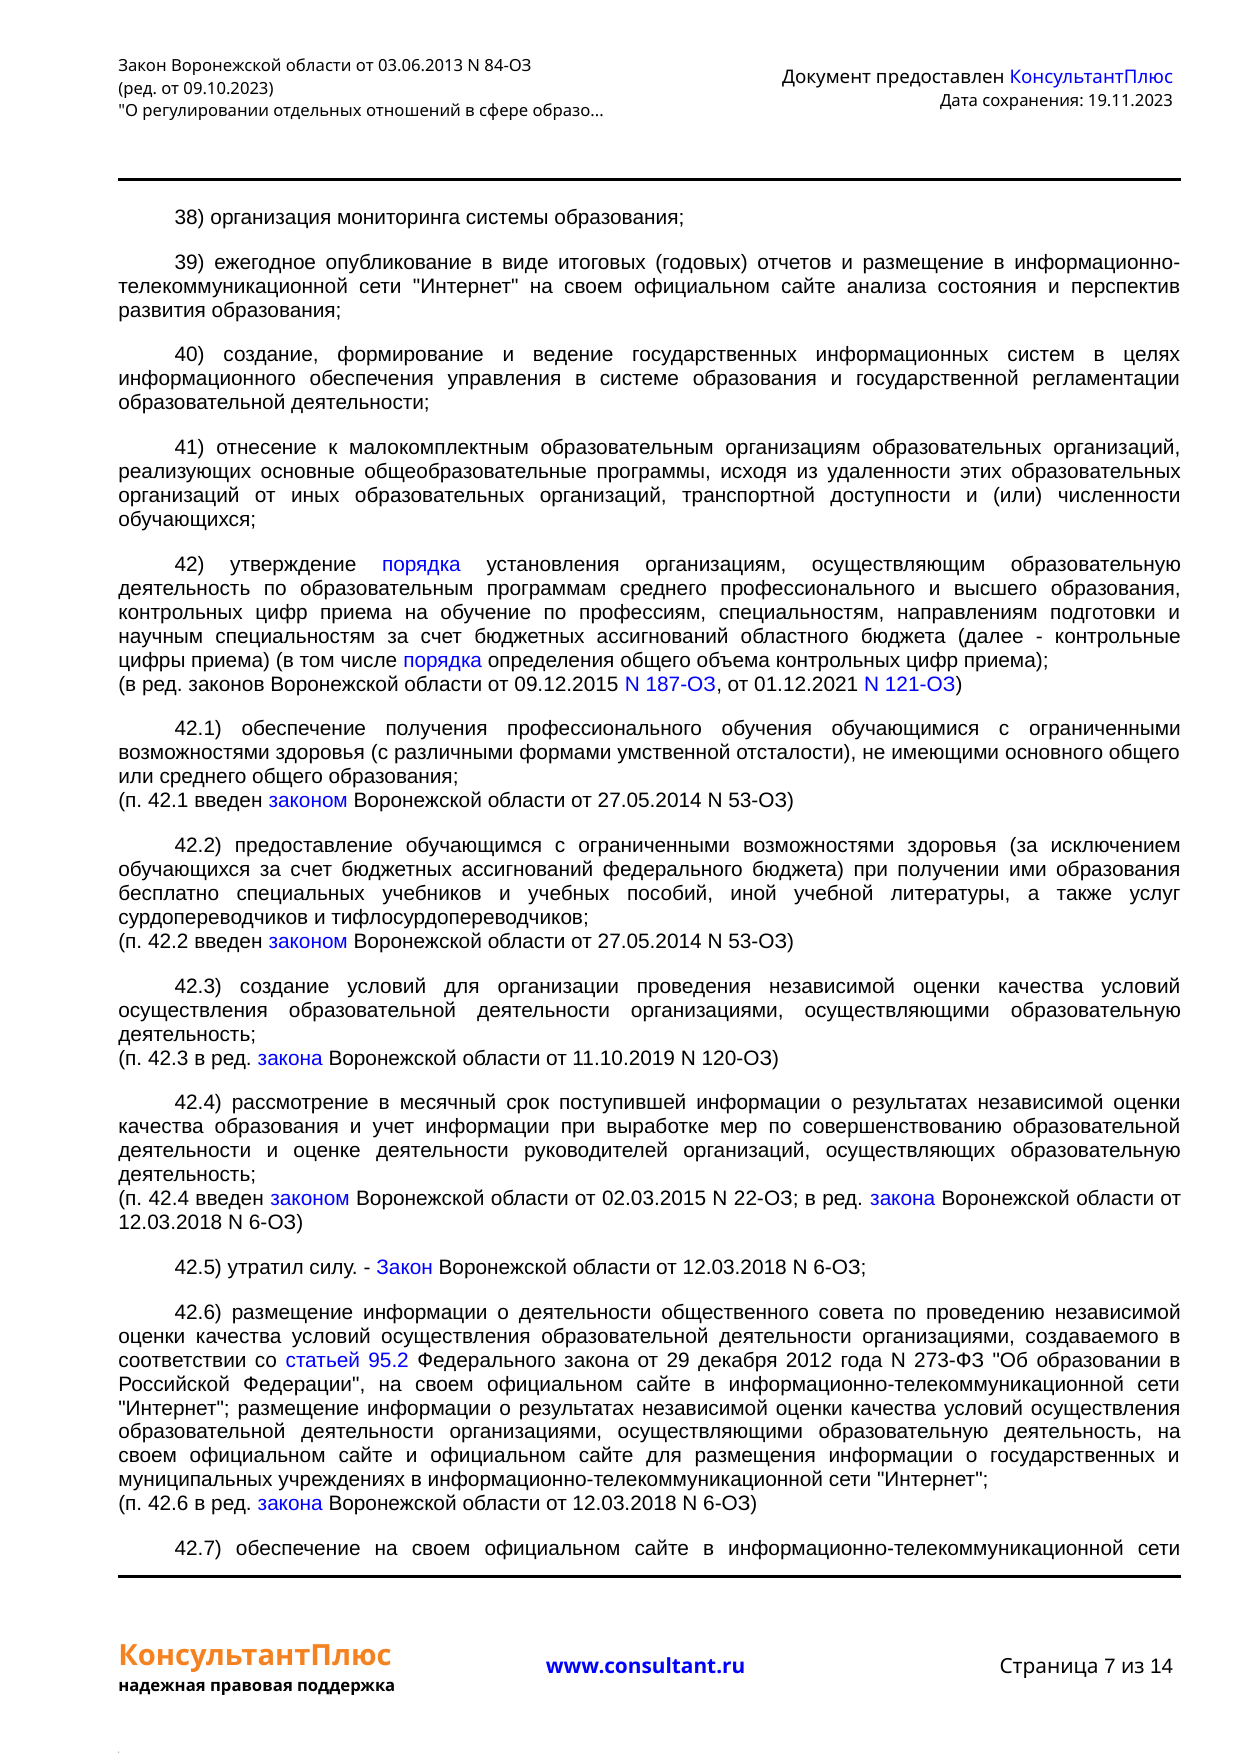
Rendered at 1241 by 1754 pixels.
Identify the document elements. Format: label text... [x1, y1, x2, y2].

text 42.2) предоставление обучающимся с ограниченными возможностями здоровья (за исключением обучающихся за счет бюджетных ассигнований федерального бюджета) при получении ими образования бесплатно специальных учебников и учебных пособий, иной учебной литературы, а также услуг сурдопереводчиков и тифлосурдопереводчиков; [118, 833, 1181, 929]
text (п. 42.2 введен законом Воронежской области от 27.05.2014 N 53-ОЗ) [118, 929, 1181, 953]
text 38) организация мониторинга системы образования; [118, 205, 1181, 229]
text 42.4) рассмотрение в месячный срок поступившей информации о результатах независимой оценки качества образования и учет информации при выработке мер по совершенствованию образовательной деятельности и оценке деятельности руководителей организаций, осуществляющих образовательную деятельность; [118, 1090, 1181, 1186]
text 42.3) создание условий для организации проведения независимой оценки качества условий осуществления образовательной деятельности организациями, осуществляющими образовательную деятельность; [118, 973, 1181, 1045]
text 39) ежегодное опубликование в виде итоговых (годовых) отчетов и размещение в информационно-телекоммуникационной сети "Интернет" на своем официальном сайте анализа состояния и перспектив развития образования; [118, 249, 1181, 321]
text 42.1) обеспечение получения профессионального обучения обучающимися с ограниченными возможностями здоровья (с различными формами умственной отсталости), не имеющими основного общего или среднего общего образования; [118, 716, 1181, 788]
text 42.5) утратил силу. - Закон Воронежской области от 12.03.2018 N 6-ОЗ; [118, 1255, 1181, 1279]
text 41) отнесение к малокомплектным образовательным организациям образовательных организаций, реализующих основные общеобразовательные программы, исходя из удаленности этих образовательных организаций от иных образовательных организаций, транспортной доступности и (или) численности обучающихся; [118, 435, 1181, 531]
text (п. 42.1 введен законом Воронежской области от 27.05.2014 N 53-ОЗ) [118, 788, 1181, 812]
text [118, 1536, 1181, 1560]
text (п. 42.3 в ред. закона Воронежской области от 11.10.2019 N 120-ОЗ) [118, 1045, 1181, 1069]
text 42) утверждение порядка установления организациям, осуществляющим образовательную деятельность по образовательным программам среднего профессионального и высшего образования, контрольных цифр приема на обучение по профессиям, специальностям, направлениям подготовки и научным специальностям за счет бюджетных ассигнований областного бюджета (далее - контрольные цифры приема) (в том числе порядка определения общего объема контрольных цифр приема); [118, 552, 1181, 671]
text 42.6) размещение информации о деятельности общественного совета по проведению независимой оценки качества условий осуществления образовательной деятельности организациями, создаваемого в соответствии со статьей 95.2 Федерального закона от 29 декабря 2012 года N 273-ФЗ "Об образовании в Российской Федерации", на своем официальном сайте в информационно-телекоммуникационной сети "Интернет"; размещение информации о результатах независимой оценки качества условий осуществления образовательной деятельности организациями, осуществляющими образовательную деятельность, на своем официальном сайте и официальном сайте для размещения информации о государственных и муниципальных учреждениях в информационно-телекоммуникационной сети "Интернет"; [118, 1299, 1181, 1491]
text (п. 42.4 введен законом Воронежской области от 02.03.2015 N 22-ОЗ; в ред. закона Воронежской области от 12.03.2018 N 6-ОЗ) [118, 1186, 1181, 1234]
text (в ред. законов Воронежской области от 09.12.2015 N 187-ОЗ, от 01.12.2021 N 121-ОЗ) [118, 671, 1181, 695]
text (п. 42.6 в ред. закона Воронежской области от 12.03.2018 N 6-ОЗ) [118, 1491, 1181, 1515]
text 40) создание, формирование и ведение государственных информационных систем в целях информационного обеспечения управления в системе образования и государственной регламентации образовательной деятельности; [118, 342, 1181, 414]
